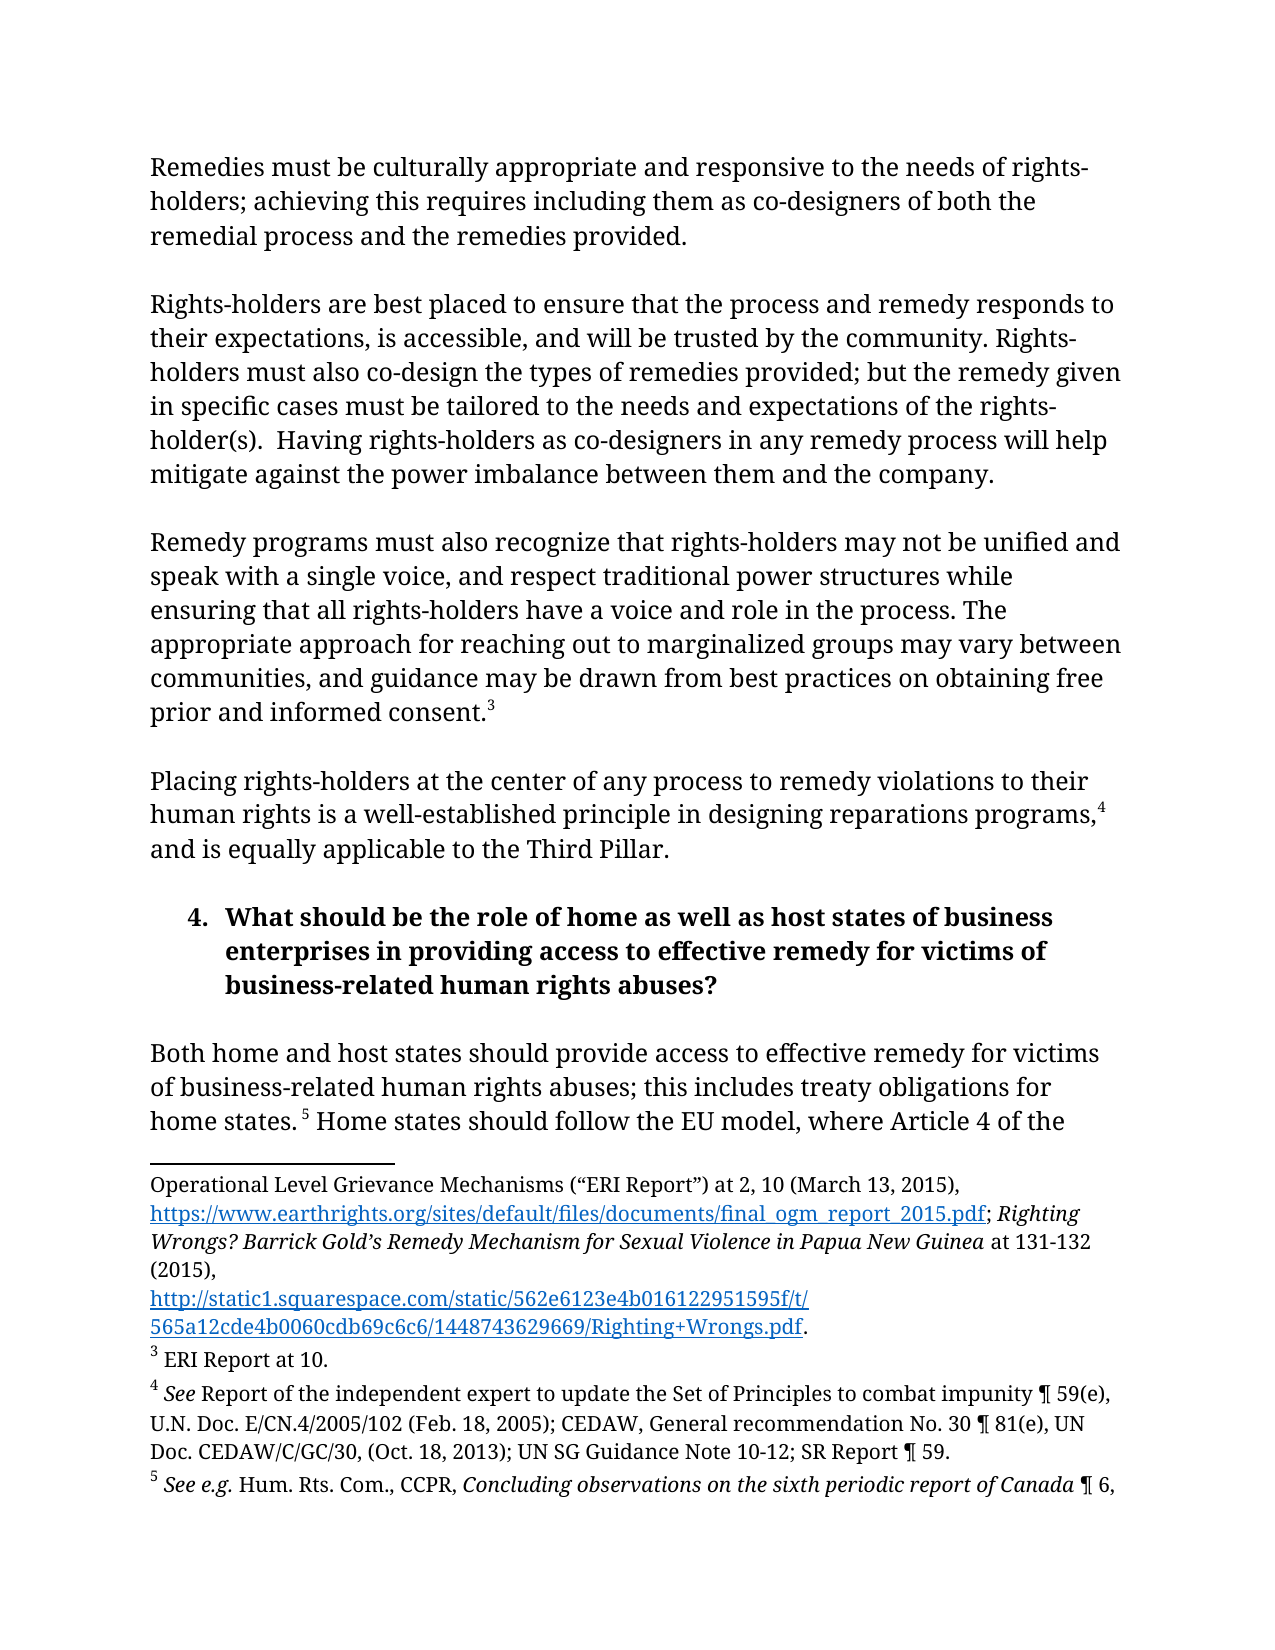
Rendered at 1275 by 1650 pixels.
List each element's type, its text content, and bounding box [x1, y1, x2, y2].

text Placing rights-holders at the center of any process to remedy violations to their human rights is a well-established principle in designing reparations programs, and is equally applicable to the Third Pillar. [150, 763, 1125, 865]
text Rights-holders are best placed to ensure that the process and remedy responds to their expectations, is accessible, and will be trusted by the community. Rights-holders must also co-design the types of remedies provided; but the remedy given in specific cases must be tailored to the needs and expectations of the rights-holder(s). Having rights-holders as co-designers in any remedy process will help mitigate against the power imbalance between them and the company. [150, 286, 1125, 491]
list What should be the role of home as well as host states of business enterprises in providing access to effective remedy for victims of business-related human rights abuses? [187, 899, 1125, 1002]
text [150, 150, 1125, 252]
text Remedy programs must also recognize that rights-holders may not be unified and speak with a single voice, and respect traditional power structures while ensuring that all rights-holders have a voice and role in the process. The appropriate approach for reaching out to marginalized groups may vary between communities, and guidance may be drawn from best practices on obtaining free prior and informed consent. [150, 525, 1125, 729]
text Both home and host states should provide access to effective remedy for victims of business-related human rights abuses; this includes treaty obligations for home states. Home states should follow the EU model, where Article 4 of the Brussels Regulation provides that corporations domiciled in a Member State can be sued in that state; this bars consideration of forum non conveniens. Even where forum non conveniens remains a barrier, however, home state courts must retain cases where victims face barriers to justice in host states. For example, a U.S. court recently recognized that litigating in Colombia would place victims of human rights abuses at risk. [150, 1036, 1125, 1138]
